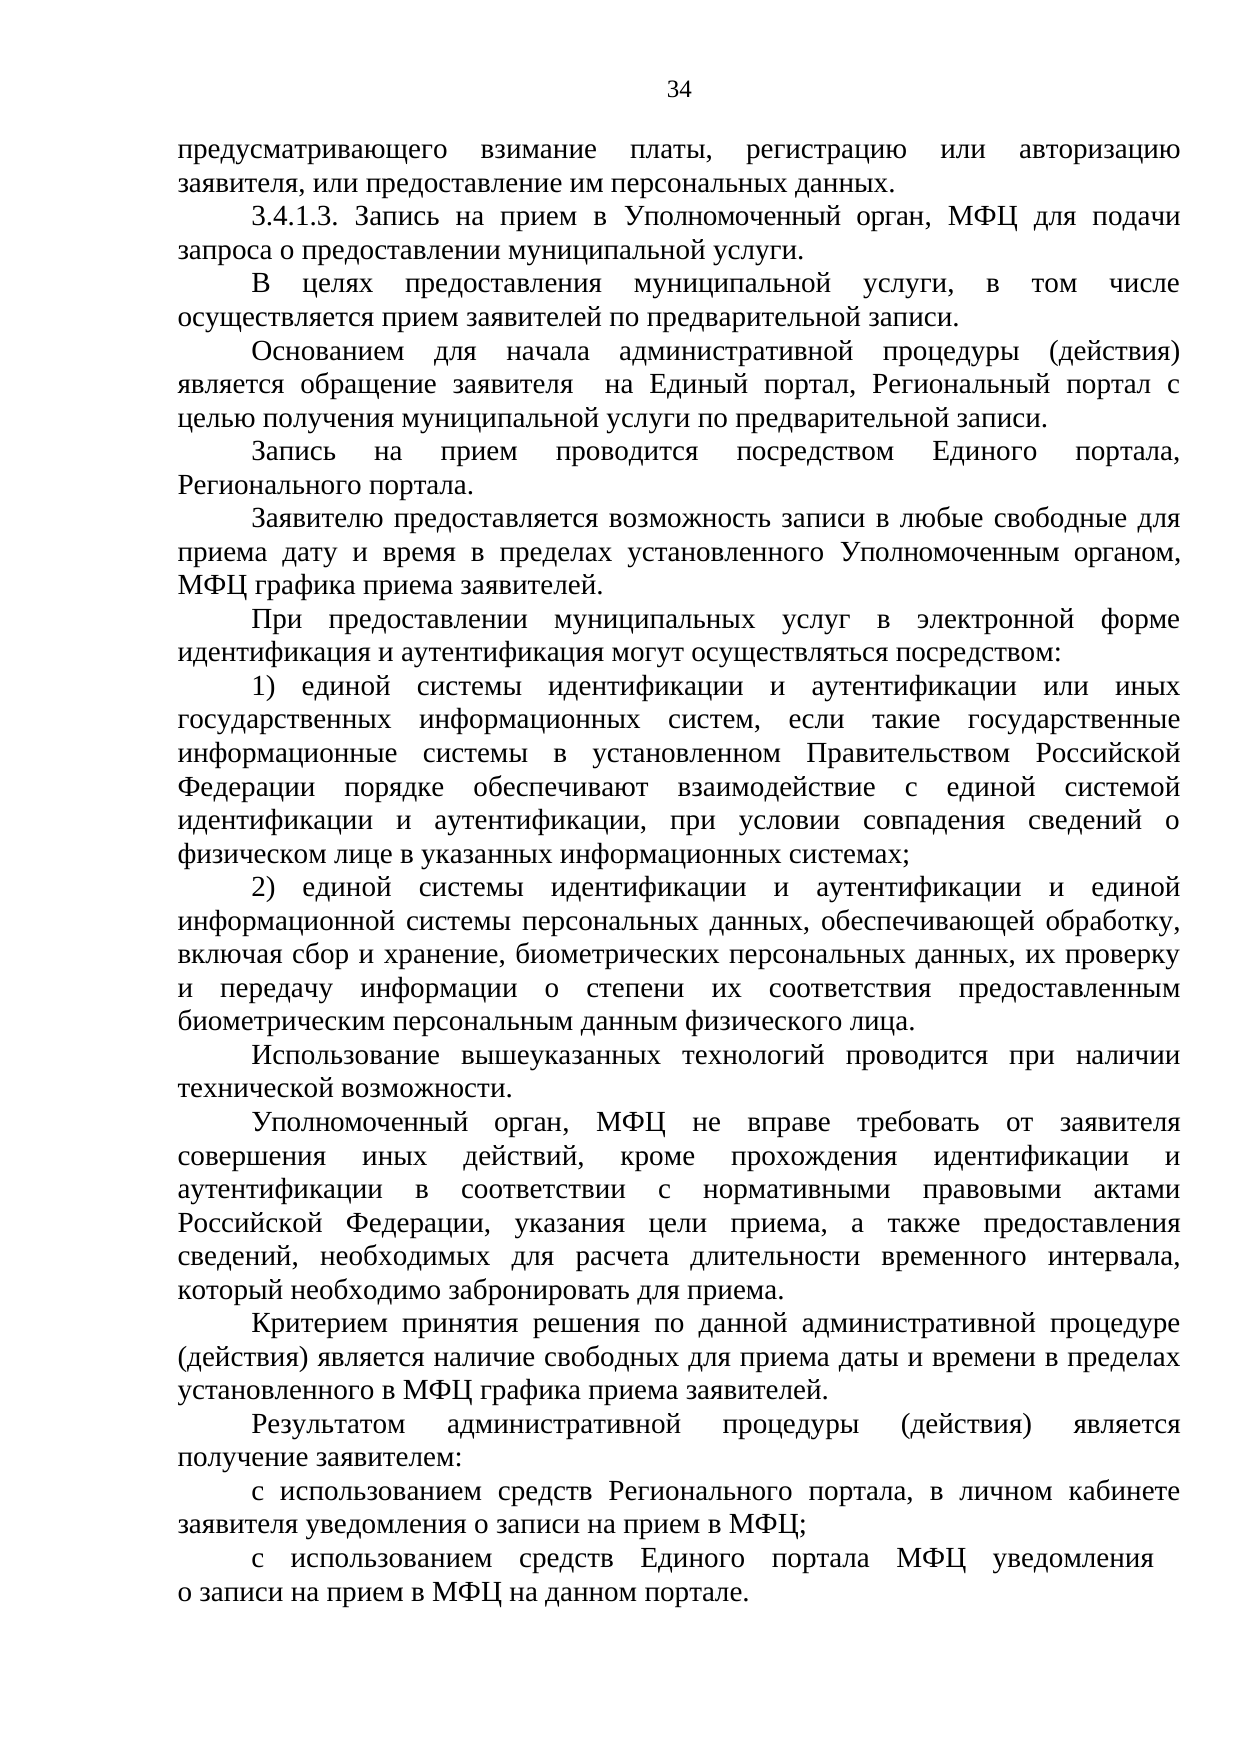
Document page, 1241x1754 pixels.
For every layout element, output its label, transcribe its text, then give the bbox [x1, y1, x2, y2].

text с использованием средств Единого портала МФЦ уведомления о записи на прием в МФЦ на данном портале. [177, 1540, 1181, 1607]
text Критерием принятия решения по данной административной процедуре (действия) является наличие свободных для приема даты и времени в пределах установленного в МФЦ графика приема заявителей. [177, 1305, 1181, 1406]
text В целях предоставления муниципальной услуги, в том числе осуществляется прием заявителей по предварительной записи. [177, 266, 1181, 333]
text с использованием средств Регионального портала, в личном кабинете заявителя уведомления о записи на прием в МФЦ; [177, 1473, 1181, 1540]
text При предоставлении муниципальных услуг в электронной форме идентификация и аутентификация могут осуществляться посредством: [177, 601, 1181, 668]
text Использование вышеуказанных технологий проводится при наличии технической возможности. [177, 1037, 1181, 1104]
text 3.4.1.3. Запись на прием в Уполномоченный орган, МФЦ для подачи запроса о предоставлении муниципальной услуги. [177, 198, 1181, 266]
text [177, 131, 1181, 198]
text Результатом административной процедуры (действия) является получение заявителем: [177, 1406, 1181, 1473]
text Запись на прием проводится посредством Единого портала, Регионального портала. [177, 433, 1181, 500]
text 2) единой системы идентификации и аутентификации и единой информационной системы персональных данных, обеспечивающей обработку, включая сбор и хранение, биометрических персональных данных, их проверку и передачу информации о степени их соответствия предоставленным биометрическим персональным данным физического лица. [177, 869, 1181, 1037]
text Уполномоченный орган, МФЦ не вправе требовать от заявителя совершения иных действий, кроме прохождения идентификации и аутентификации в соответствии с нормативными правовыми актами Российской Федерации, указания цели приема, а также предоставления сведений, необходимых для расчета длительности временного интервала, который необходимо забронировать для приема. [177, 1104, 1181, 1305]
text Заявителю предоставляется возможность записи в любые свободные для приема дату и время в пределах установленного Уполномоченным органом, МФЦ графика приема заявителей. [177, 500, 1181, 601]
text 1) единой системы идентификации и аутентификации или иных государственных информационных систем, если такие государственные информационные системы в установленном Правительством Российской Федерации порядке обеспечивают взаимодействие с единой системой идентификации и аутентификации, при условии совпадения сведений о физическом лице в указанных информационных системах; [177, 668, 1181, 869]
text Основанием для начала административной процедуры (действия) является обращение заявителя на Единый портал, Региональный портал с целью получения муниципальной услуги по предварительной записи. [177, 333, 1181, 433]
